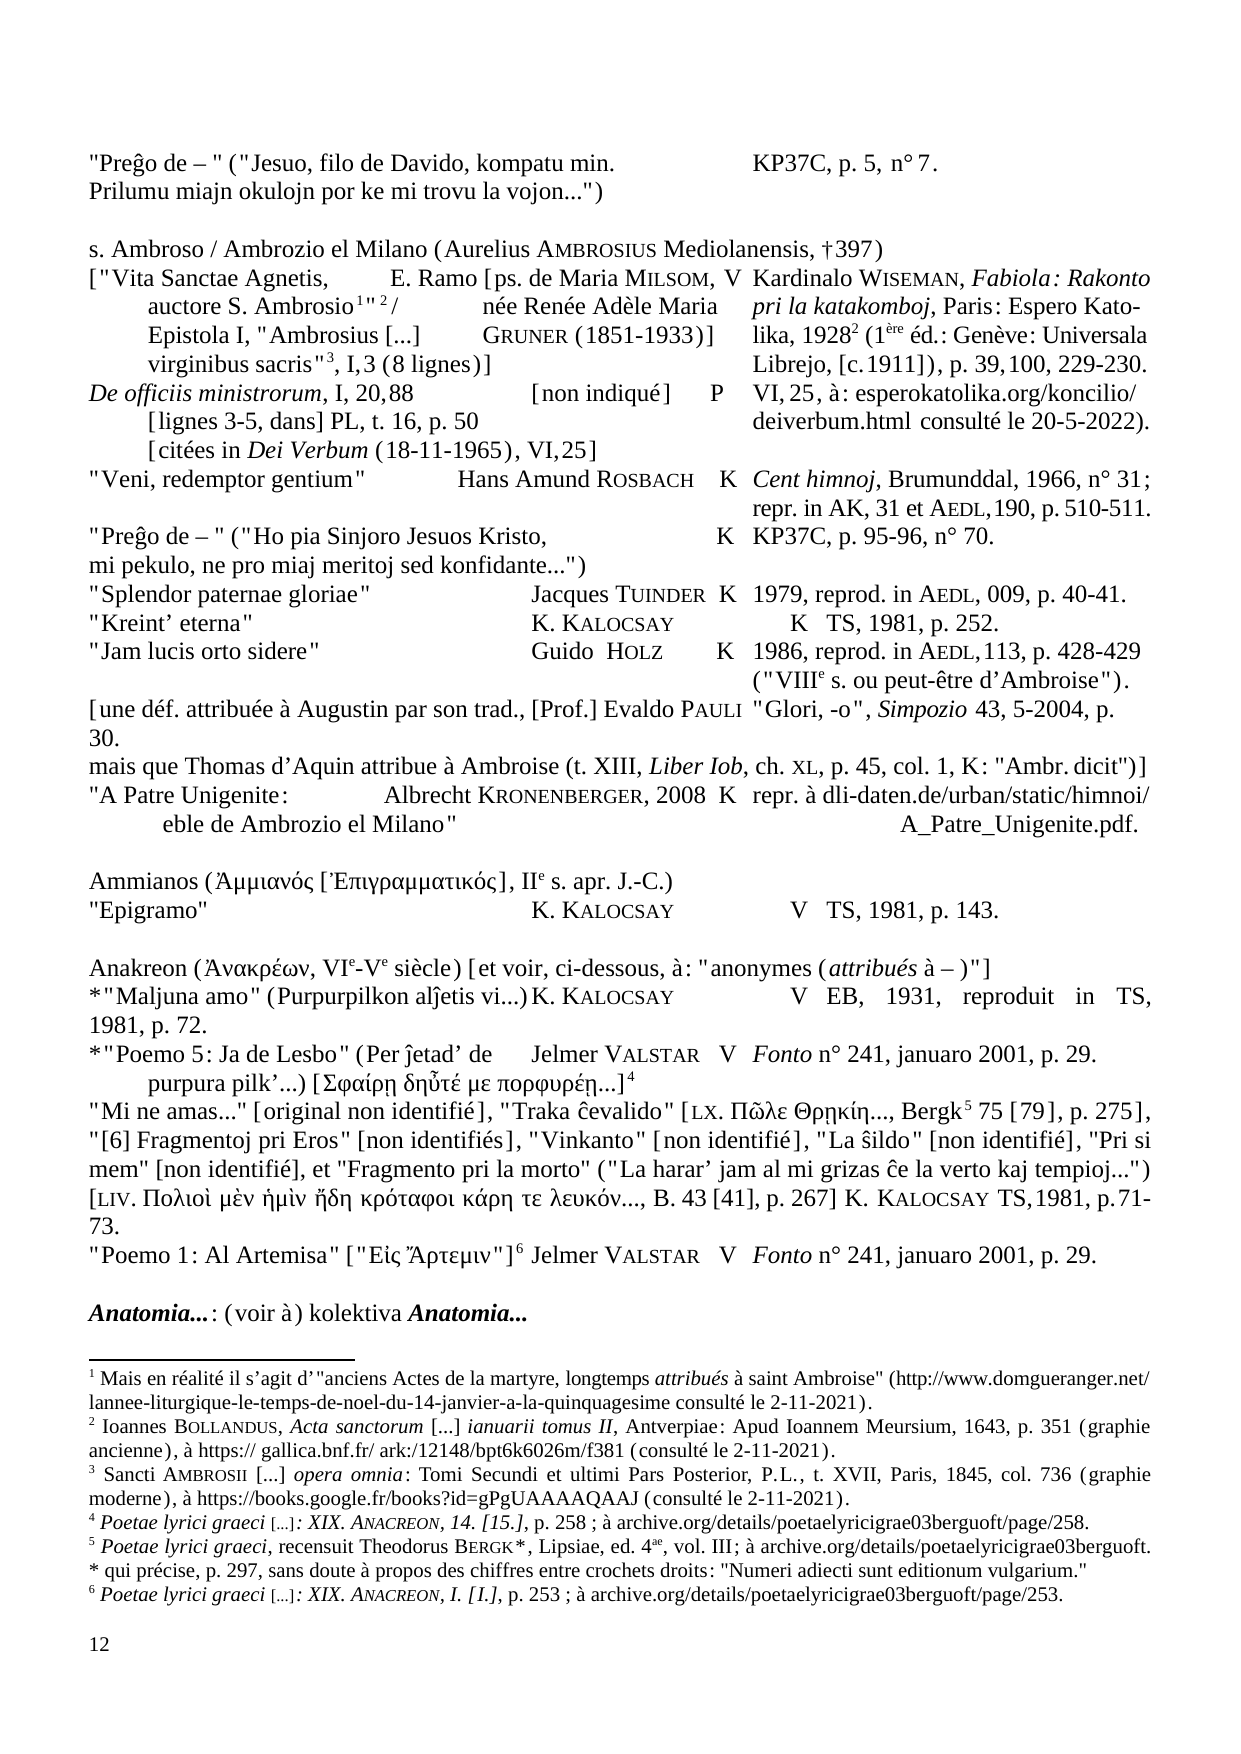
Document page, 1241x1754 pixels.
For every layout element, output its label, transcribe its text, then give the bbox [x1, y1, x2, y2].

text mais que Thomas d’Aquin attribue à Ambroise (t. XIII, Liber Iob, ch. xl, p. 45, col. 1, K : "Ambr. dicit") ] [89, 751, 1152, 780]
text * " Maljuna amo " ( Purpurpilkon alĵetis vi...) K. Kalocsay V EB, 1931, reproduit in TS, 1981, p. 72. [89, 981, 1152, 1039]
text auctore S. Ambrosio " / née Renée Adèle Maria pri la katakomboj, Paris : Espero Kato- [148, 291, 1152, 320]
text " Kreint’ eterna " K. Kalocsay K TS, 1981, p. 252. [89, 608, 1152, 636]
text [ lignes 3-5, dans] PL, t. 16, p. 50 deiverbum.html consulté le 20-5-2022). [148, 406, 1152, 435]
text Anatomia... : ( voir à ) kolektiva Anatomia... [89, 1298, 1152, 1326]
text " Poemo 1 : Al Artemisa " [ " Εἰς Ἄρτεμιν " ] Jelmer Valstar V Fonto n° 241, januaro 2001, p. 29. [89, 1240, 1152, 1269]
text Prilumu miajn okulojn por ke mi trovu la vojon..." ) [89, 176, 1152, 205]
text "Epigramo" K. Kalocsay V TS, 1981, p. 143. [89, 895, 1152, 924]
text " Veni, redemptor gentium " Hans Amund Rosbach K Cent himnoj, Brumunddal, 1966, n° 31 ; [89, 464, 1152, 493]
text " Preĝo de – " ( " Ho pia Sinjoro Jesuos Kristo, K KP37C, p. 95-96, n° 70. [89, 521, 1152, 550]
text * " Poemo 5 : Ja de Lesbo " ( Per ĵetad’ de Jelmer Valstar V Fonto n° 241, januaro 2001, p. 29. [89, 1039, 1152, 1068]
text Anakreon ( Ἀνακρέων, VIe-Ve siècle ) [ et voir, ci-dessous, à : " anonymes ( attribués à ‒ ) " ] [89, 953, 1152, 981]
text eble de Ambrozio el Milano " A_Patre_Unigenite.pdf. [89, 809, 1152, 838]
text [ une déf. attribuée à Augustin par son trad., [Prof.] Evaldo Pauli " Glori, -o " , Simpozio 43, 5-2004, p. 30. [89, 694, 1152, 751]
text mi pekulo, ne pro miaj meritoj sed konfidante..." ) [89, 550, 1152, 579]
text s. Ambroso / Ambrozio el Milano ( Aurelius Ambrosius Mediolanensis, † 397 ) [89, 234, 1152, 263]
text [ citées in Dei Verbum ( 18-11-1965 ) , VI, 25 ] [148, 435, 1152, 464]
text Epistola I, " Ambrosius [...] Gruner ( 1851-1933 ) ] lika, 19282 (1ère éd. : Genève : Universala [148, 320, 1152, 349]
text repr. in AK, 31 et Aedl, 190, p. 510-511. [89, 493, 1152, 521]
text purpura pilk’...) [ Σφαίρῃ δηὖτέ με πορφυρέῃ...] [148, 1068, 1152, 1096]
text "A Patre Unigenite : Albrecht Kronenberger, 2008 K repr. à dli-daten.de/urban/static/himnoi/ [89, 780, 1152, 809]
text "Preĝo de – " ( " Jesuo, filo de Davido, kompatu min. KP37C, p. 5, n° 7 . [89, 148, 1152, 176]
text " Jam lucis orto sidere " Guido Holz K 1986, reprod. in Aedl, 113, p. 428-429 [89, 636, 1152, 665]
text Ammianos ( Ἀμμιανός [ Ἐπιγραμματικός ] , IIe s. apr. J.-C.) [89, 866, 1152, 895]
text De officiis ministrorum, I, 20, 88 [ non indiqué ] P VI, 25 , à : esperokatolika.org/koncilio/ [89, 378, 1152, 406]
text [ " Vita Sanctae Agnetis, E. Ramo [ ps. de Maria Milsom, V Kardinalo Wiseman, Fabiola : Rakonto [89, 263, 1152, 291]
text " Splendor paternae gloriae " Jacques Tuinder K 1979, reprod. in Aedl, 009, p. 40-41. [89, 579, 1152, 608]
text virginibus sacris " , I, 3 ( 8 lignes ) ] Librejo, [c. 1911] ) , p. 39, 100, 229-230. [148, 349, 1152, 378]
text ( " VIIIe s. ou peut-être d’Ambroise " ) . [89, 665, 1152, 694]
text " Mi ne amas..." [ original non identifié ] , " Traka ĉevalido " [ lx. Πῶλε Θρῃκίη..., Bergk 75 [ 79 ] , p. 275 ] , " [6] Fragmentoj pri Eros " [non identifiés ] , " Vinkanto " [ non identifié ] , " La ŝildo " [non identifié] , "Pri si mem" [non identifié], et "Fragmento pri la morto" ( " La harar’ jam al mi grizas ĉe la verto kaj tempioj..." ) [liv. Πολιοὶ μὲν ἡμὶν ἤδη κρόταφοι κάρη τε λευκόν..., B. 43 [41], p. 267] K. Kalocsay TS, 1981, p. 71-73. [89, 1096, 1152, 1240]
